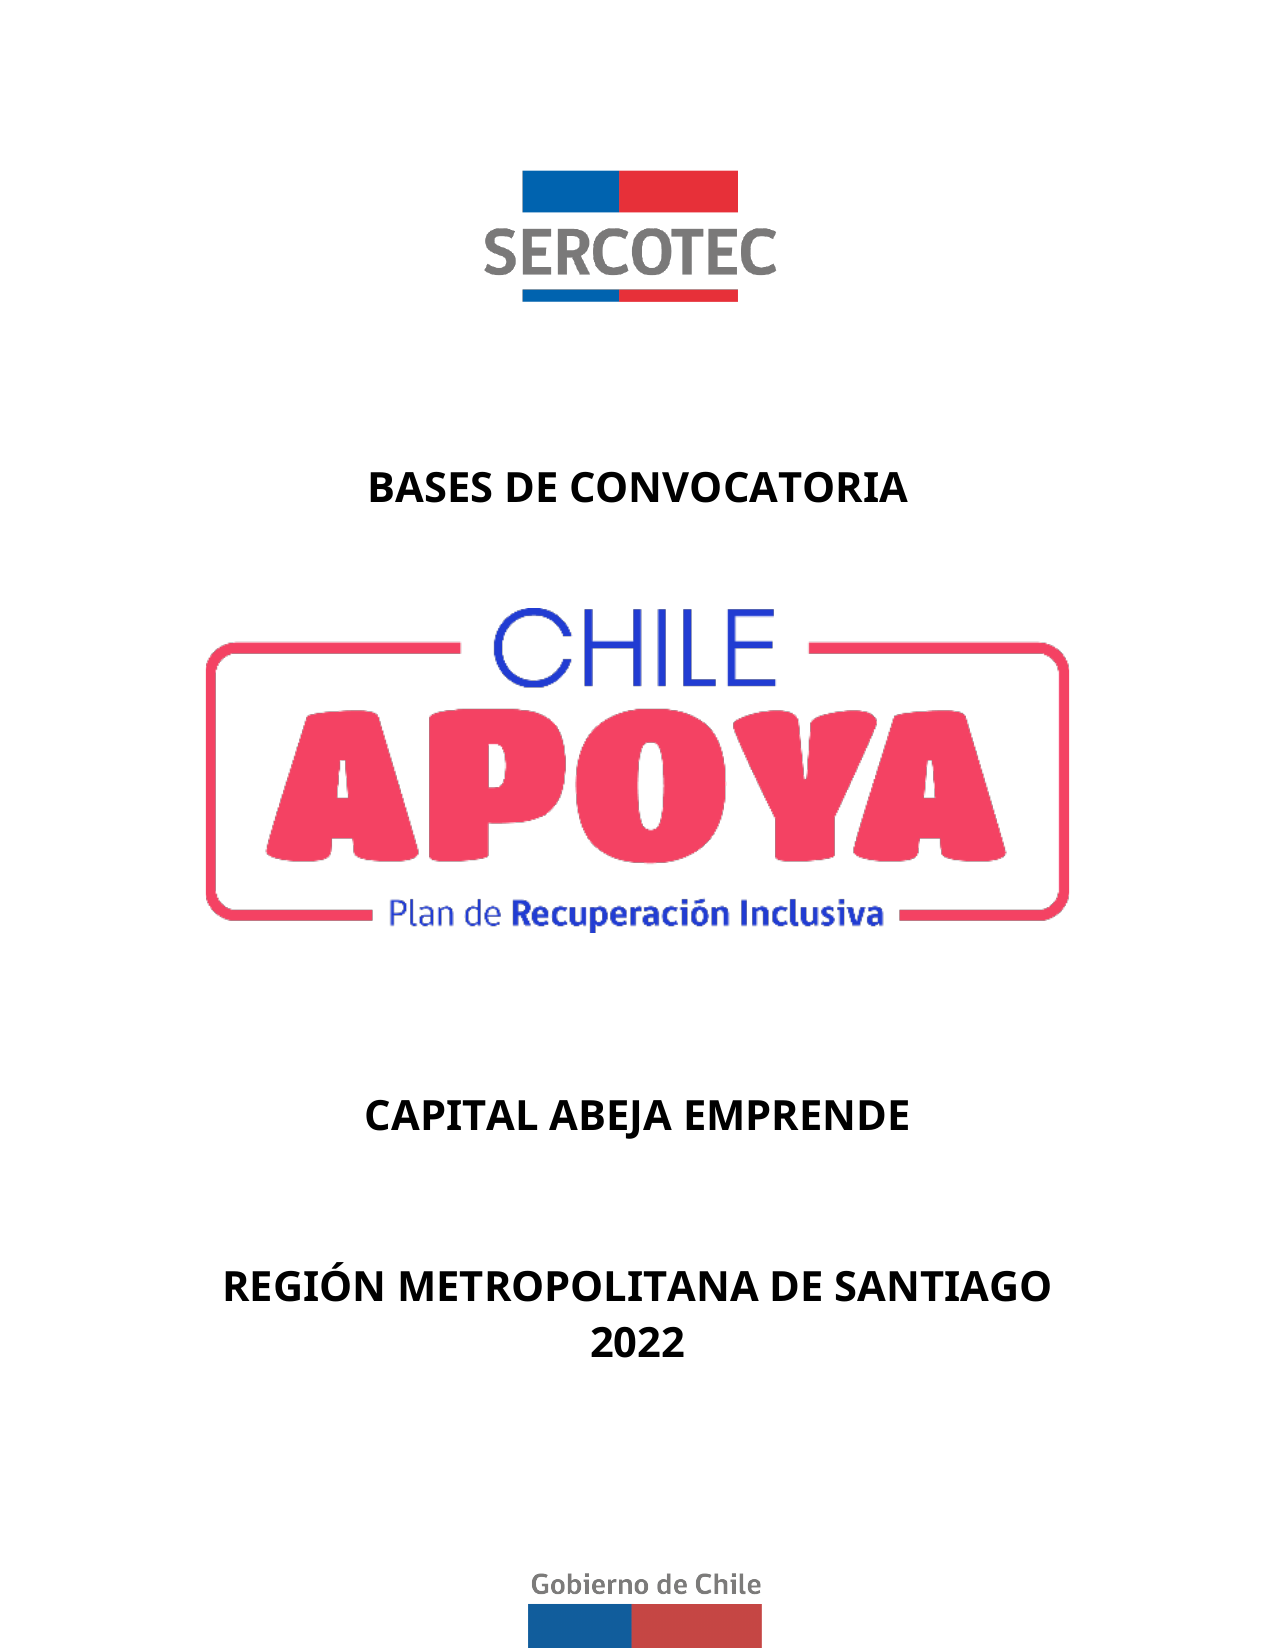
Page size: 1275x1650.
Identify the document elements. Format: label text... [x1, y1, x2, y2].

picture [205, 608, 1070, 933]
text CAPITAL ABEJA EMPRENDE [177, 1086, 1098, 1143]
picture [526, 1559, 763, 1648]
text BASES DE CONVOCATORIA [177, 458, 1098, 515]
text REGIÓN METROPOLITANA DE SANTIAGO [177, 1256, 1098, 1313]
text 2022 [177, 1313, 1098, 1370]
picture [425, 147, 845, 333]
